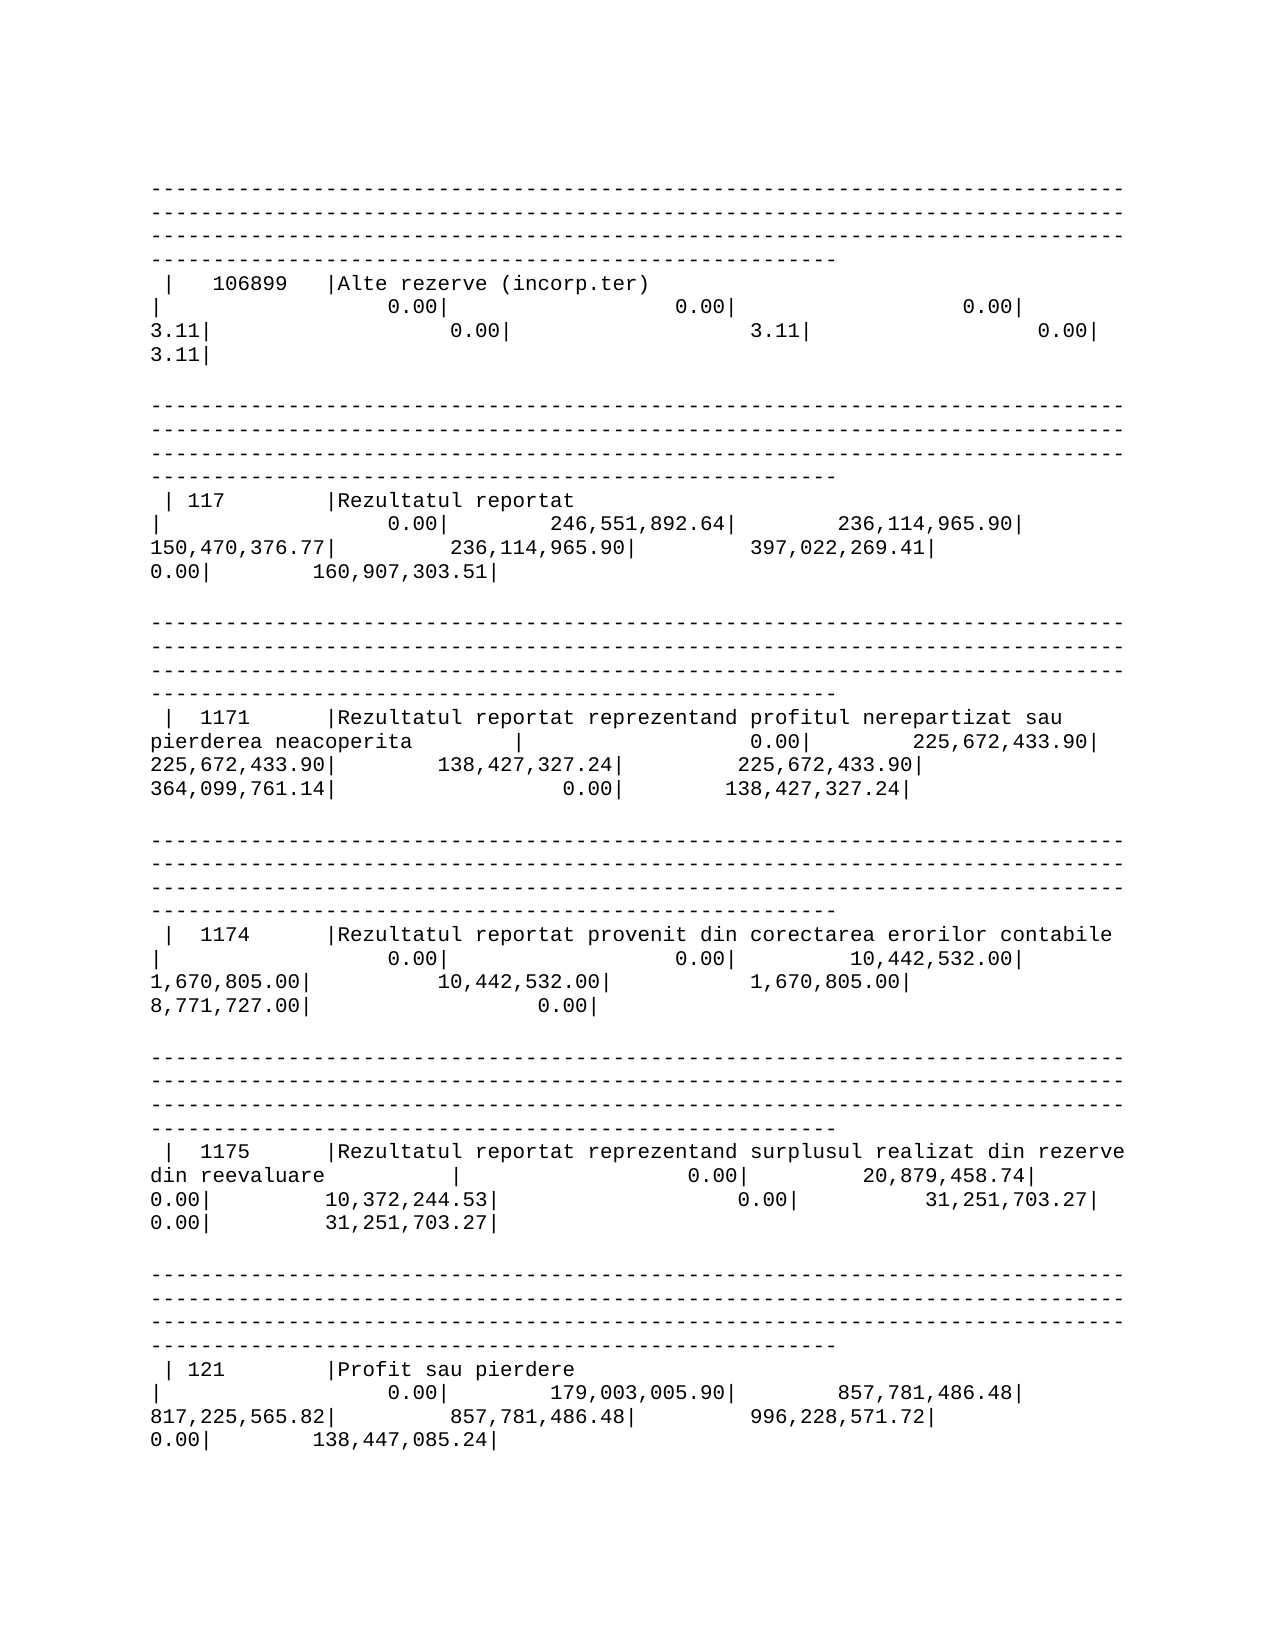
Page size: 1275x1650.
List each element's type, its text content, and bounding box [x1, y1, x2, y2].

text | 121 |Profit sau pierdere | 0.00| 179,003,005.90| 857,781,486.48| 817,225,565.82| 857,781,486.48| 996,228,571.72| 0.00| 138,447,085.24| [150, 1358, 1125, 1453]
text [150, 150, 1125, 273]
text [150, 1236, 1125, 1358]
text | 106899 |Alte rezerve (incorp.ter) | 0.00| 0.00| 0.00| 3.11| 0.00| 3.11| 0.00| 3.11| [150, 273, 1125, 367]
text | 1174 |Rezultatul reportat provenit din corectarea erorilor contabile | 0.00| 0.00| 10,442,532.00| 1,670,805.00| 10,442,532.00| 1,670,805.00| 8,771,727.00| 0.00| [150, 924, 1125, 1019]
text | 117 |Rezultatul reportat | 0.00| 246,551,892.64| 236,114,965.90| 150,470,376.77| 236,114,965.90| 397,022,269.41| 0.00| 160,907,303.51| [150, 490, 1125, 584]
text | 1171 |Rezultatul reportat reprezentand profitul nerepartizat sau pierderea neacoperita | 0.00| 225,672,433.90| 225,672,433.90| 138,427,327.24| 225,672,433.90| 364,099,761.14| 0.00| 138,427,327.24| [150, 707, 1125, 802]
text | 1175 |Rezultatul reportat reprezentand surplusul realizat din rezerve din reevaluare | 0.00| 20,879,458.74| 0.00| 10,372,244.53| 0.00| 31,251,703.27| 0.00| 31,251,703.27| [150, 1141, 1125, 1236]
